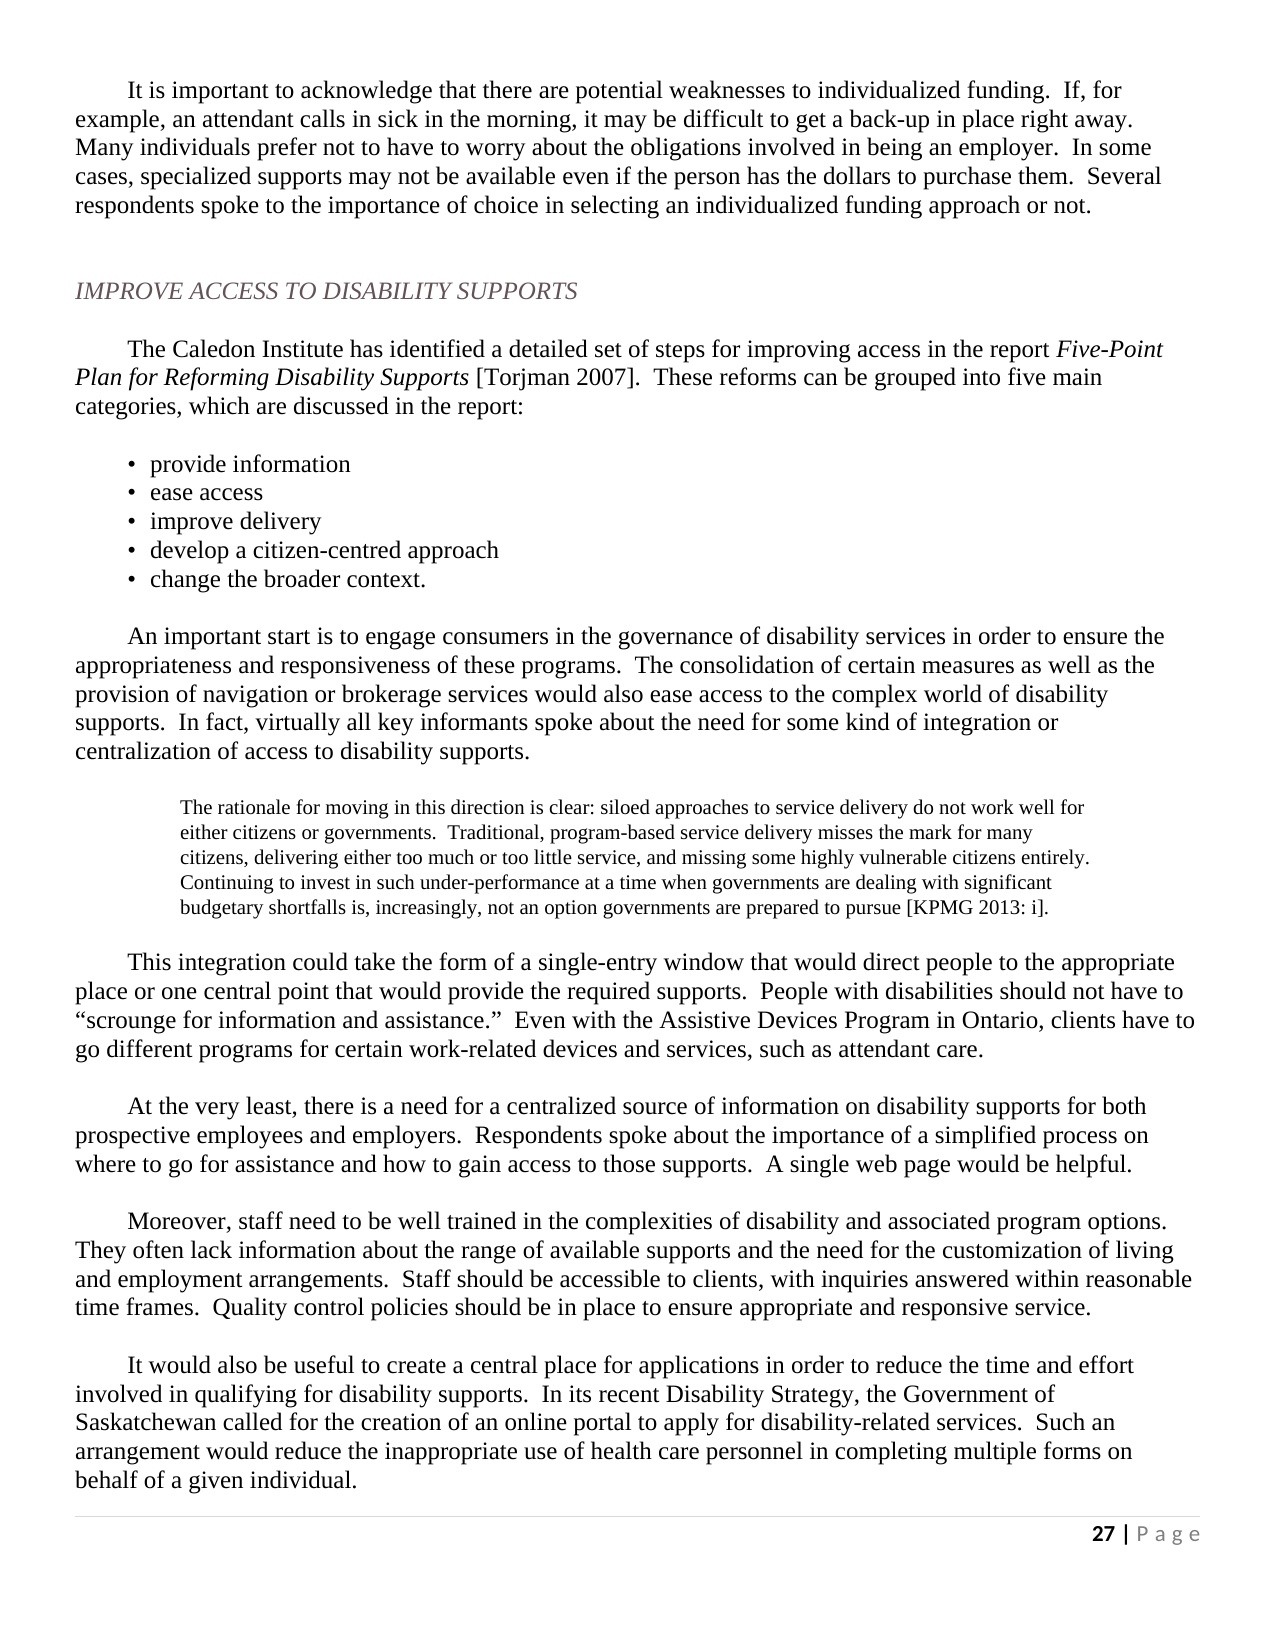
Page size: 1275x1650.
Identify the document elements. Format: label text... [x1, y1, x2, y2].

text • ease access [75, 477, 1200, 506]
text • improve delivery [75, 506, 1200, 535]
text This integration could take the form of a single-entry window that would direct people to the appropriate place or one central point that would provide the required supports. People with disabilities should not have to “scrounge for information and assistance.” Even with the Assistive Devices Program in Ontario, clients have to go different programs for certain work-related devices and services, such as attendant care. [75, 947, 1200, 1062]
text The Caledon Institute has identified a detailed set of steps for improving access in the report Five-Point Plan for Reforming Disability Supports [Torjman 2007]. These reforms can be grouped into five main categories, which are discussed in the report: [75, 334, 1200, 420]
text It would also be useful to create a central place for applications in order to reduce the time and effort involved in qualifying for disability supports. In its recent Disability Strategy, the Government of Saskatchewan called for the creation of an online portal to apply for disability-related services. Such an arrangement would reduce the inappropriate use of health care personnel in completing multiple forms on behalf of a given individual. [75, 1350, 1200, 1494]
text An important start is to engage consumers in the governance of disability services in order to ensure the appropriateness and responsiveness of these programs. The consolidation of certain measures as well as the provision of navigation or brokerage services would also ease access to the complex world of disability supports. In fact, virtually all key informants spoke about the need for some kind of integration or centralization of access to disability supports. [75, 621, 1200, 765]
text • change the broader context. [75, 564, 1200, 592]
text The rationale for moving in this direction is clear: siloed approaches to service delivery do not work well for either citizens or governments. Traditional, program-based service delivery misses the mark for many citizens, delivering either too much or too little service, and missing some highly vulnerable citizens entirely. Continuing to invest in such under-performance at a time when governments are dealing with significant budgetary shortfalls is, increasingly, not an option governments are prepared to pursue [KPMG 2013: i]. [180, 794, 1095, 919]
text • provide information [75, 449, 1200, 477]
text It is important to acknowledge that there are potential weaknesses to individualized funding. If, for example, an attendant calls in sick in the morning, it may be difficult to get a back-up in place right away. Many individuals prefer not to have to worry about the obligations involved in being an employer. In some cases, specialized supports may not be available even if the person has the dollars to purchase them. Several respondents spoke to the importance of choice in selecting an individualized funding approach or not. [75, 75, 1200, 219]
text Improve access to disability supports [75, 276, 1200, 305]
text At the very least, there is a need for a centralized source of information on disability supports for both prospective employees and employers. Respondents spoke about the importance of a simplified process on where to go for assistance and how to gain access to those supports. A single web page would be helpful. [75, 1091, 1200, 1177]
text Moreover, staff need to be well trained in the complexities of disability and associated program options. They often lack information about the range of available supports and the need for the customization of living and employment arrangements. Staff should be accessible to clients, with inquiries answered within reasonable time frames. Quality control policies should be in place to ensure appropriate and responsive service. [75, 1206, 1200, 1321]
text • develop a citizen-centred approach [75, 535, 1200, 564]
